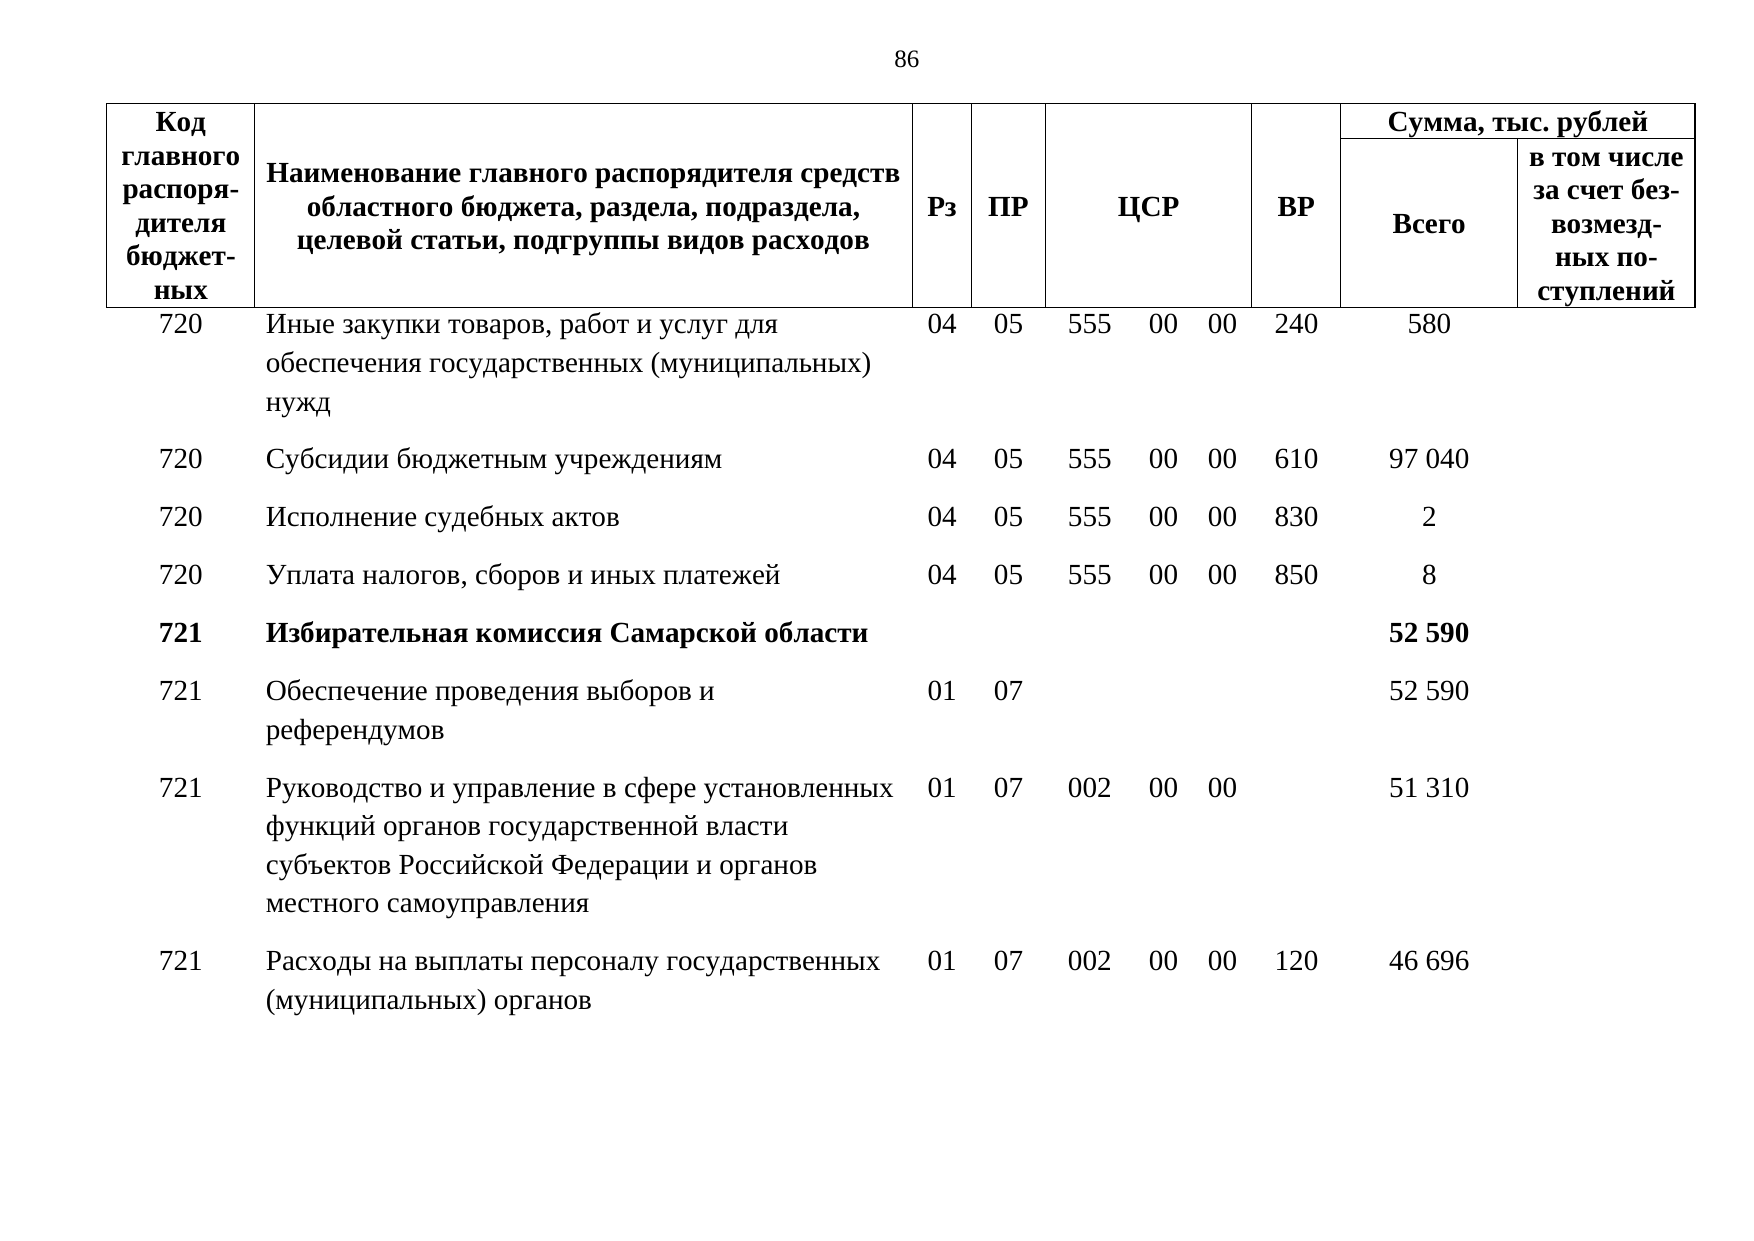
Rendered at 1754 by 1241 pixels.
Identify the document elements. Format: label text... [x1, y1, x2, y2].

table_header ПР [972, 104, 1045, 307]
table_cell в том числе за счет безвозмездных поступлений [1518, 139, 1694, 307]
table_header Наименование главного распорядителя средств областного бюджета, раздела, подраздела, целевой статьи, подгруппы видов расходов [255, 104, 912, 307]
table_header Сумма, тыс. рублей [1341, 104, 1694, 138]
table_header Код главного распорядителя бюджетных средств [107, 104, 254, 307]
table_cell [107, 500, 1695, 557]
table_header ЦСР [1046, 104, 1251, 307]
table_cell Всего [1341, 139, 1517, 307]
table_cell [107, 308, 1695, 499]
table_header ВР [1252, 104, 1340, 307]
table_header Рз [913, 104, 971, 307]
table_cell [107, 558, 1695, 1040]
